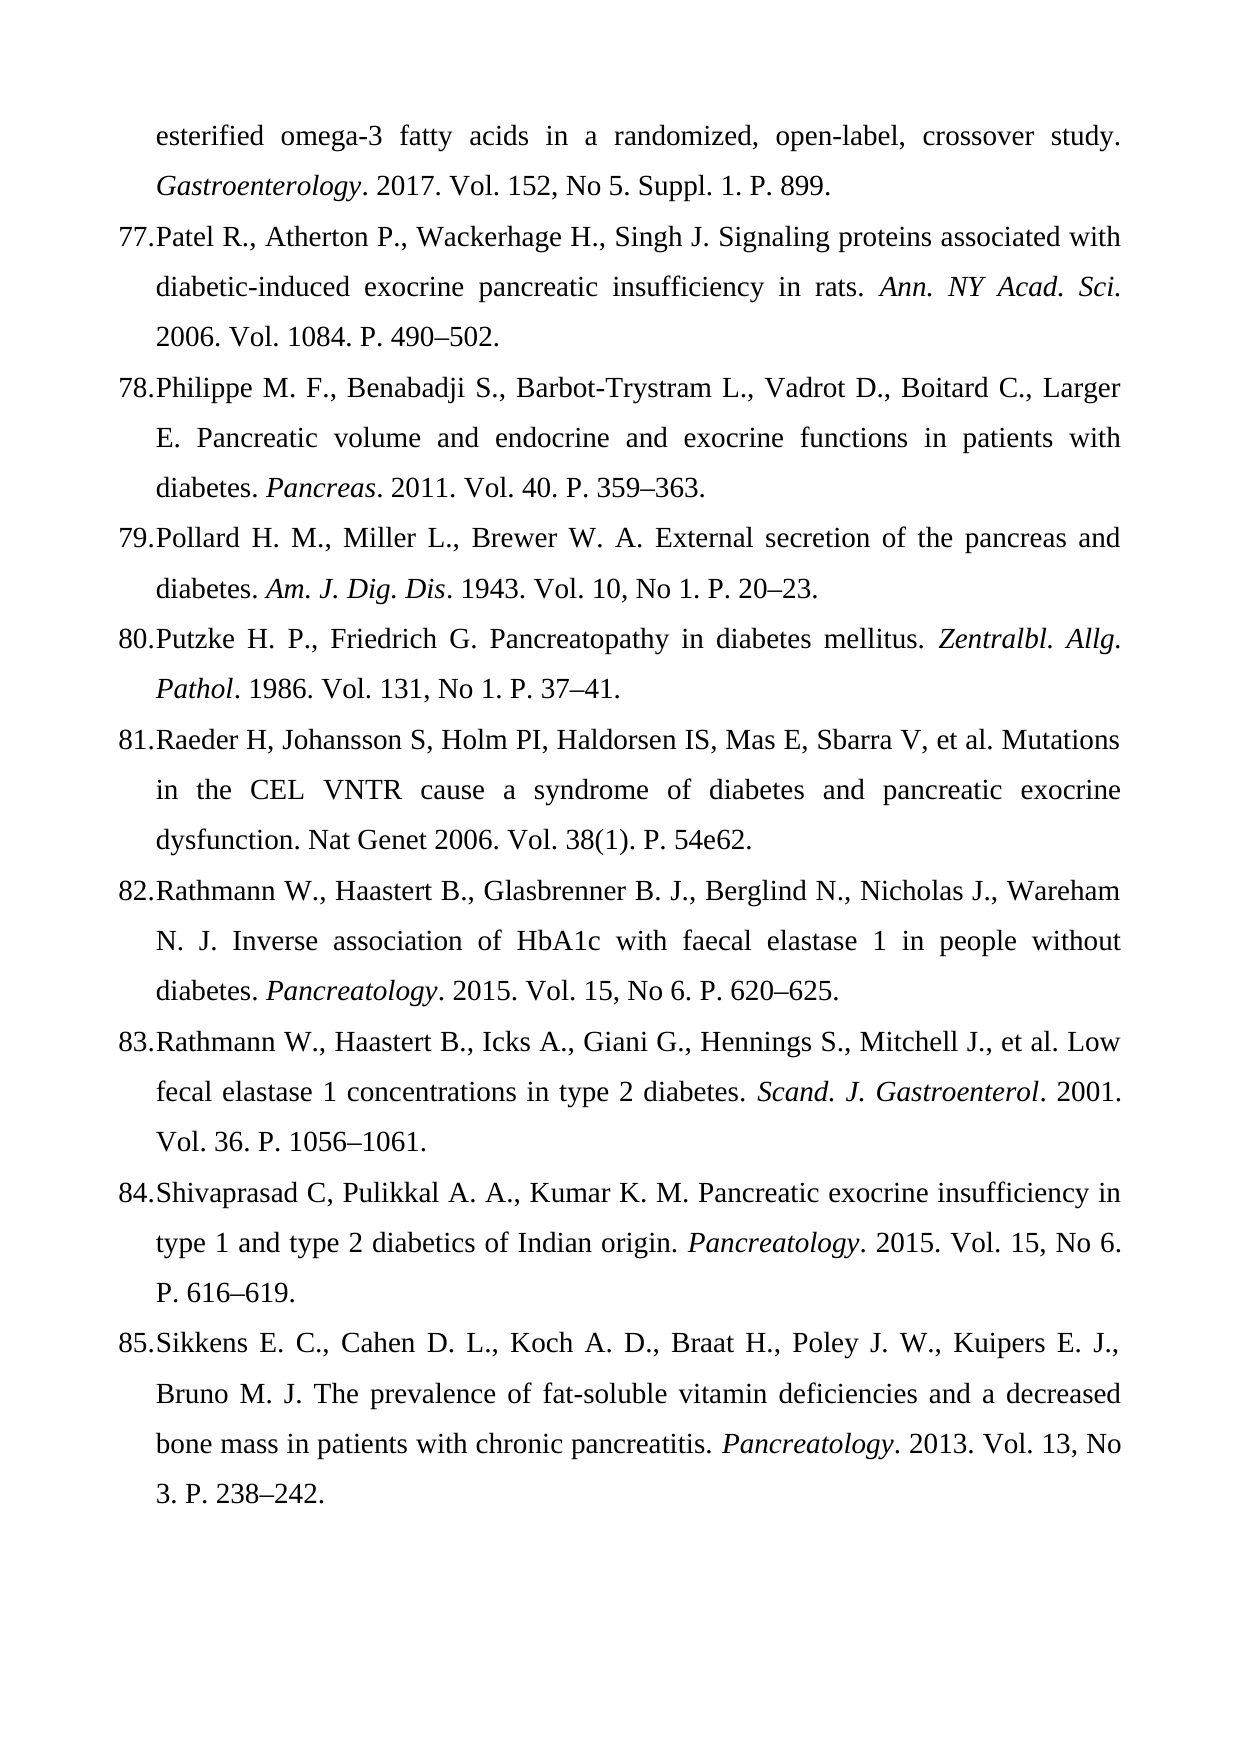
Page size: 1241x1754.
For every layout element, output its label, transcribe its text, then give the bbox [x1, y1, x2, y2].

list Putzke H. P., Friedrich G. Pancreatopathy in diabetes mellitus. Zentralbl. Allg. Pathol. 1986. Vol. 131, No 1. P. 37–41. [118, 621, 1122, 705]
list Patel R., Atherton P., Wackerhage H., Singh J. Signaling proteins associated with diabetic-induced exocrine pancreatic insufficiency in rats. Ann. NY Acad. Sci. 2006. Vol. 1084. P. 490–502. [118, 219, 1122, 353]
list Rathmann W., Haastert B., Icks A., Giani G., Hennings S., Mitchell J., et al. Low fecal elastase 1 concentrations in type 2 diabetes. Scand. J. Gastroenterol. 2001. Vol. 36. P. 1056–1061. [118, 1024, 1122, 1158]
list Pollard H. M., Miller L., Brewer W. A. External secretion of the pancreas and diabetes. Am. J. Dig. Dis. 1943. Vol. 10, No 1. P. 20–23. [118, 521, 1122, 604]
list Raeder H, Johansson S, Holm PI, Haldorsen IS, Mas E, Sbarra V, et al. Mutations in the CEL VNTR cause a syndrome of diabetes and pancreatic exocrine dysfunction. Nat Genet 2006. Vol. 38(1). P. 54e62. [118, 722, 1122, 856]
list Shivaprasad C, Pulikkal A. A., Kumar K. M. Pancreatic exocrine insufficiency in type 1 and type 2 diabetics of Indian origin. Pancreatology. 2015. Vol. 15, No 6. P. 616–619. [118, 1175, 1122, 1309]
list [118, 118, 1122, 202]
list Rathmann W., Haastert B., Glasbrenner B. J., Berglind N., Nicholas J., Wareham N. J. Inverse association of HbA1c with faecal elastase 1 in people without diabetes. Pancreatology. 2015. Vol. 15, No 6. P. 620–625. [118, 873, 1122, 1007]
list Philippe M. F., Benabadji S., Barbot-Trystram L., Vadrot D., Boitard C., Larger E. Pancreatic volume and endocrine and exocrine functions in patients with diabetes. Pancreas. 2011. Vol. 40. P. 359–363. [118, 370, 1122, 504]
list Sikkens E. C., Cahen D. L., Koch A. D., Braat H., Poley J. W., Kuipers E. J., Bruno M. J. The prevalence of fat-soluble vitamin deficiencies and a decreased bone mass in patients with chronic pancreatitis. Pancreatology. 2013. Vol. 13, No 3. P. 238–242. [118, 1326, 1122, 1510]
